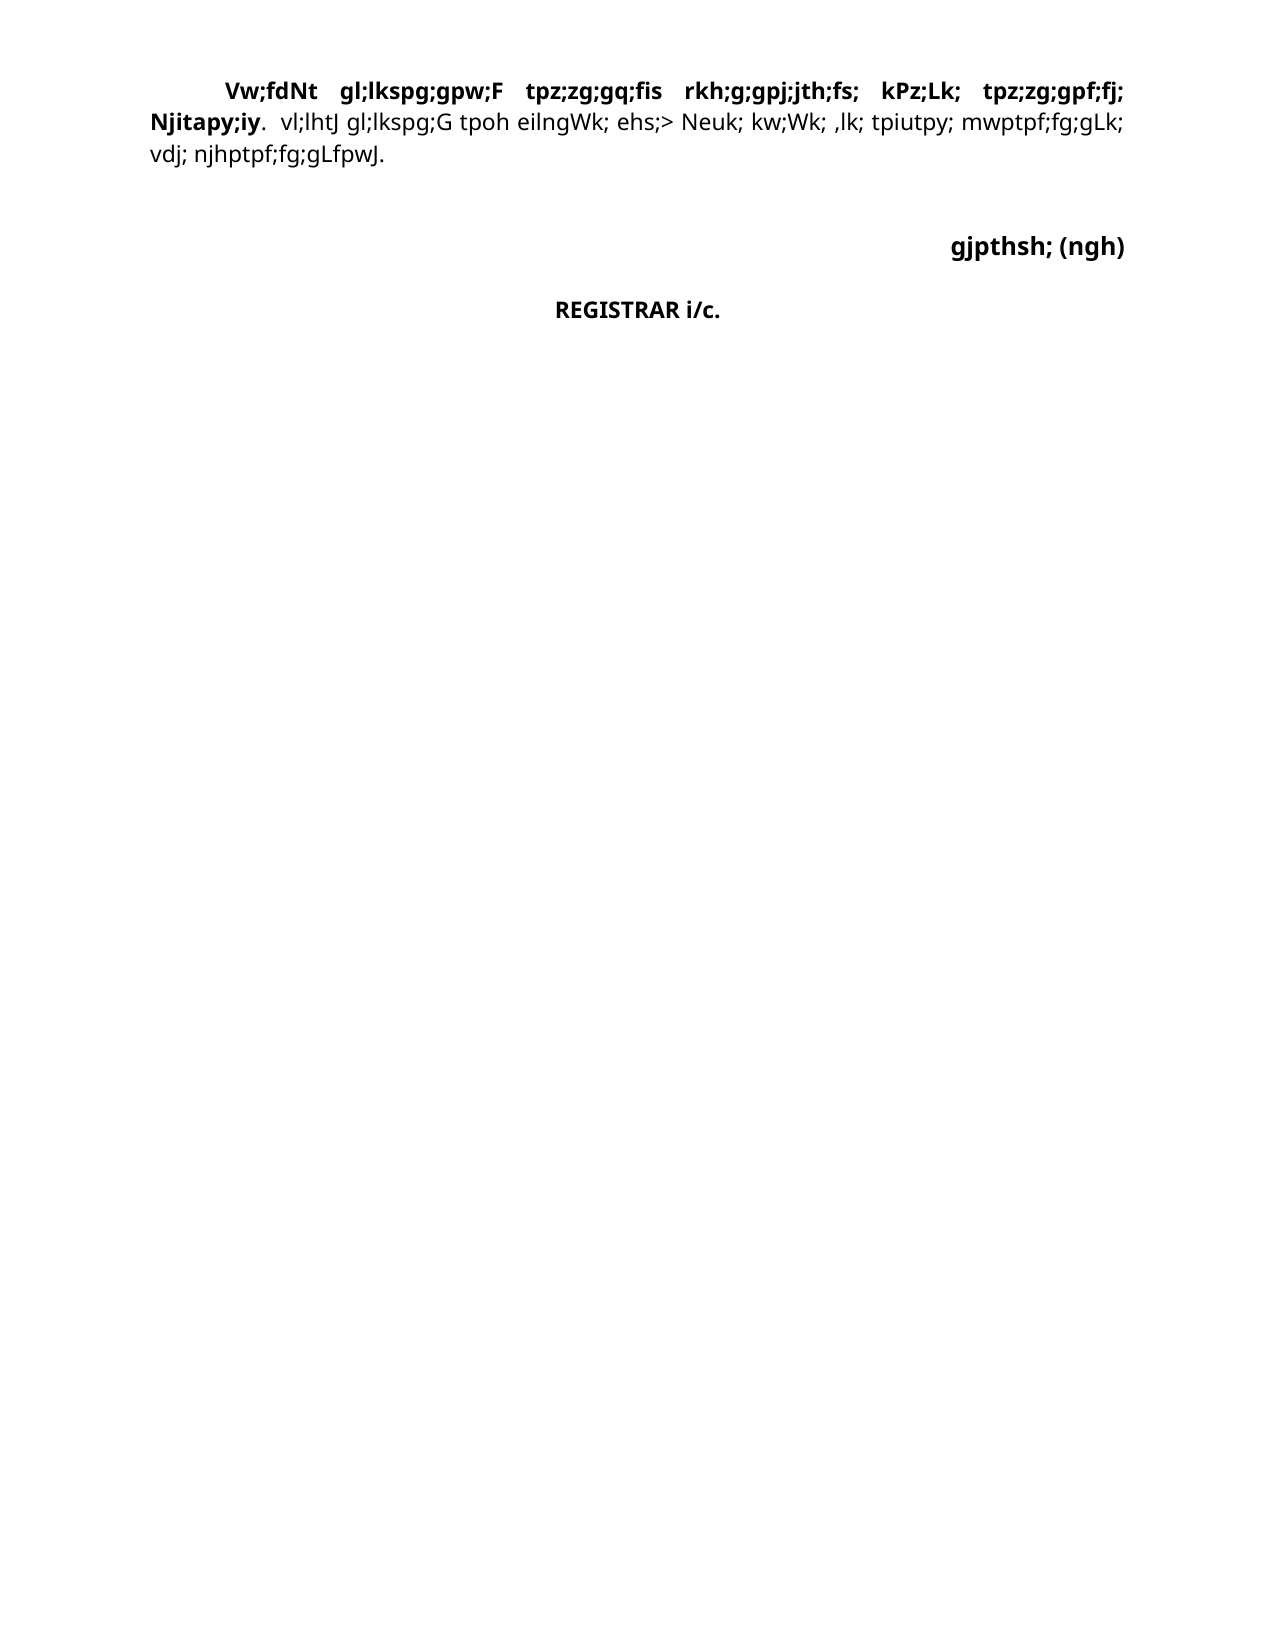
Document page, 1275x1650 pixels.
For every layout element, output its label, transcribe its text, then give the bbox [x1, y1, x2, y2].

text gjpthsh; (ngh) [150, 228, 1125, 262]
text Vw;fdNt gl;lkspg;gpw;F tpz;zg;gq;fis rkh;g;gpj;jth;fs; kPz;Lk; tpz;zg;gpf;fj; Njitapy;iy. vl;lhtJ gl;lkspg;G tpoh eilngWk; ehs;> Neuk; kw;Wk; ,lk; tpiutpy; mwptpf;fg;gLk; vdj; njhptpf;fg;gLfpwJ. [150, 75, 1125, 169]
text REGISTRAR i/c. [150, 294, 1125, 325]
